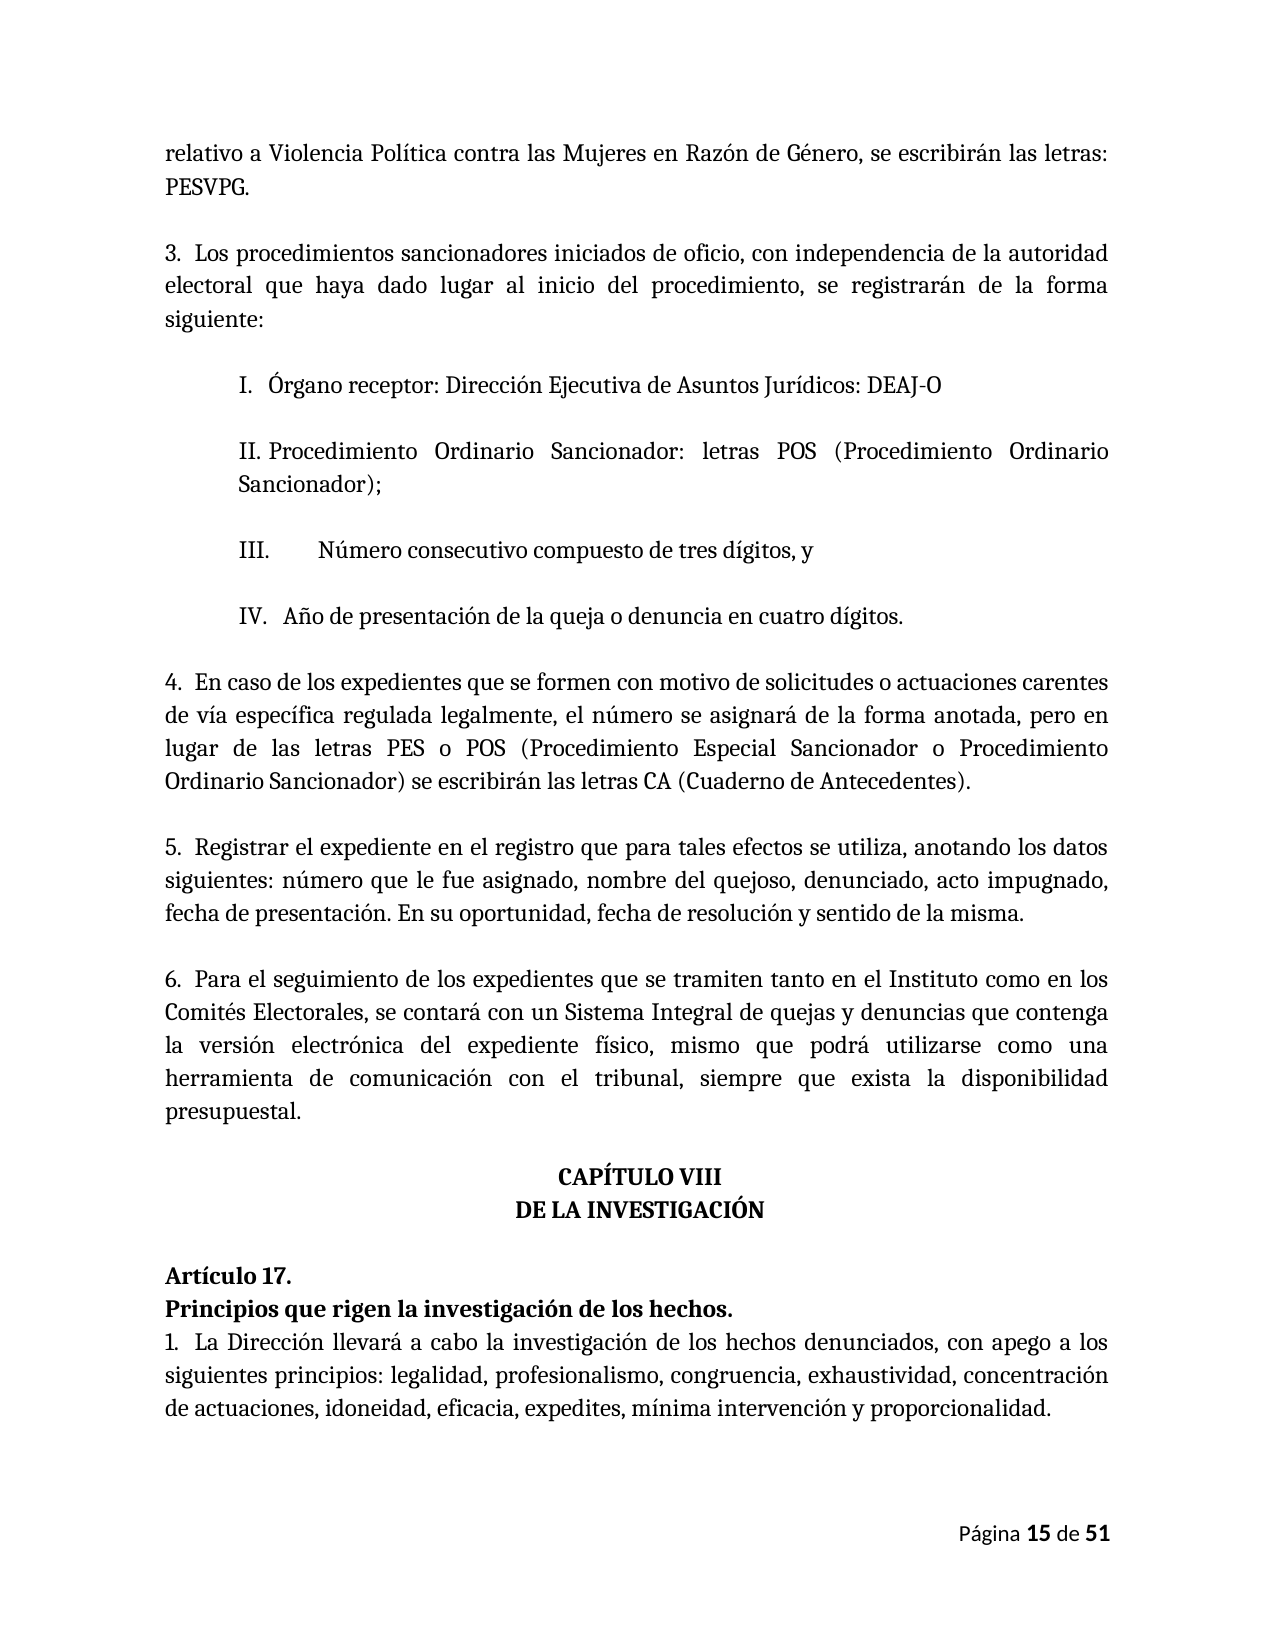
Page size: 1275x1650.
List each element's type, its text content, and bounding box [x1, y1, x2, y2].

list Procedimiento Ordinario Sancionador: letras POS (Procedimiento Ordinario Sancionador); [239, 437, 1110, 498]
text CAPÍTULO VIII [165, 1163, 1110, 1192]
text DE LA INVESTIGACIÓN [165, 1196, 1110, 1225]
list Número consecutivo compuesto de tres dígitos, y [239, 536, 1110, 564]
list Para el seguimiento de los expedientes que se tramiten tanto en el Instituto como en los Comités Electorales, se contará con un Sistema Integral de quejas y denuncias que contenga la versión electrónica del expediente físico, mismo que podrá utilizarse como una herramienta de comunicación con el tribunal, siempre que exista la disponibilidad presupuestal. [165, 965, 1110, 1126]
list Registrar el expediente en el registro que para tales efectos se utiliza, anotando los datos siguientes: número que le fue asignado, nombre del quejoso, denunciado, acto impugnado, fecha de presentación. En su oportunidad, fecha de resolución y sentido de la misma. [165, 833, 1110, 928]
text Principios que rigen la investigación de los hechos. [165, 1295, 1110, 1324]
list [165, 139, 1110, 201]
list En caso de los expedientes que se formen con motivo de solicitudes o actuaciones carentes de vía específica regulada legalmente, el número se asignará de la forma anotada, pero en lugar de las letras PES o POS (Procedimiento Especial Sancionador o Procedimiento Ordinario Sancionador) se escribirán las letras CA (Cuaderno de Antecedentes). [165, 668, 1110, 796]
text Artículo 17. [165, 1262, 1110, 1291]
list Año de presentación de la queja o denuncia en cuatro dígitos. [239, 602, 1110, 630]
list La Dirección llevará a cabo la investigación de los hechos denunciados, con apego a los siguientes principios: legalidad, profesionalismo, congruencia, exhaustividad, concentración de actuaciones, idoneidad, eficacia, expedites, mínima intervención y proporcionalidad. [165, 1328, 1110, 1423]
list Órgano receptor: Dirección Ejecutiva de Asuntos Jurídicos: DEAJ-O [239, 371, 1110, 399]
list Los procedimientos sancionadores iniciados de oficio, con independencia de la autoridad electoral que haya dado lugar al inicio del procedimiento, se registrarán de la forma siguiente: [165, 238, 1110, 333]
